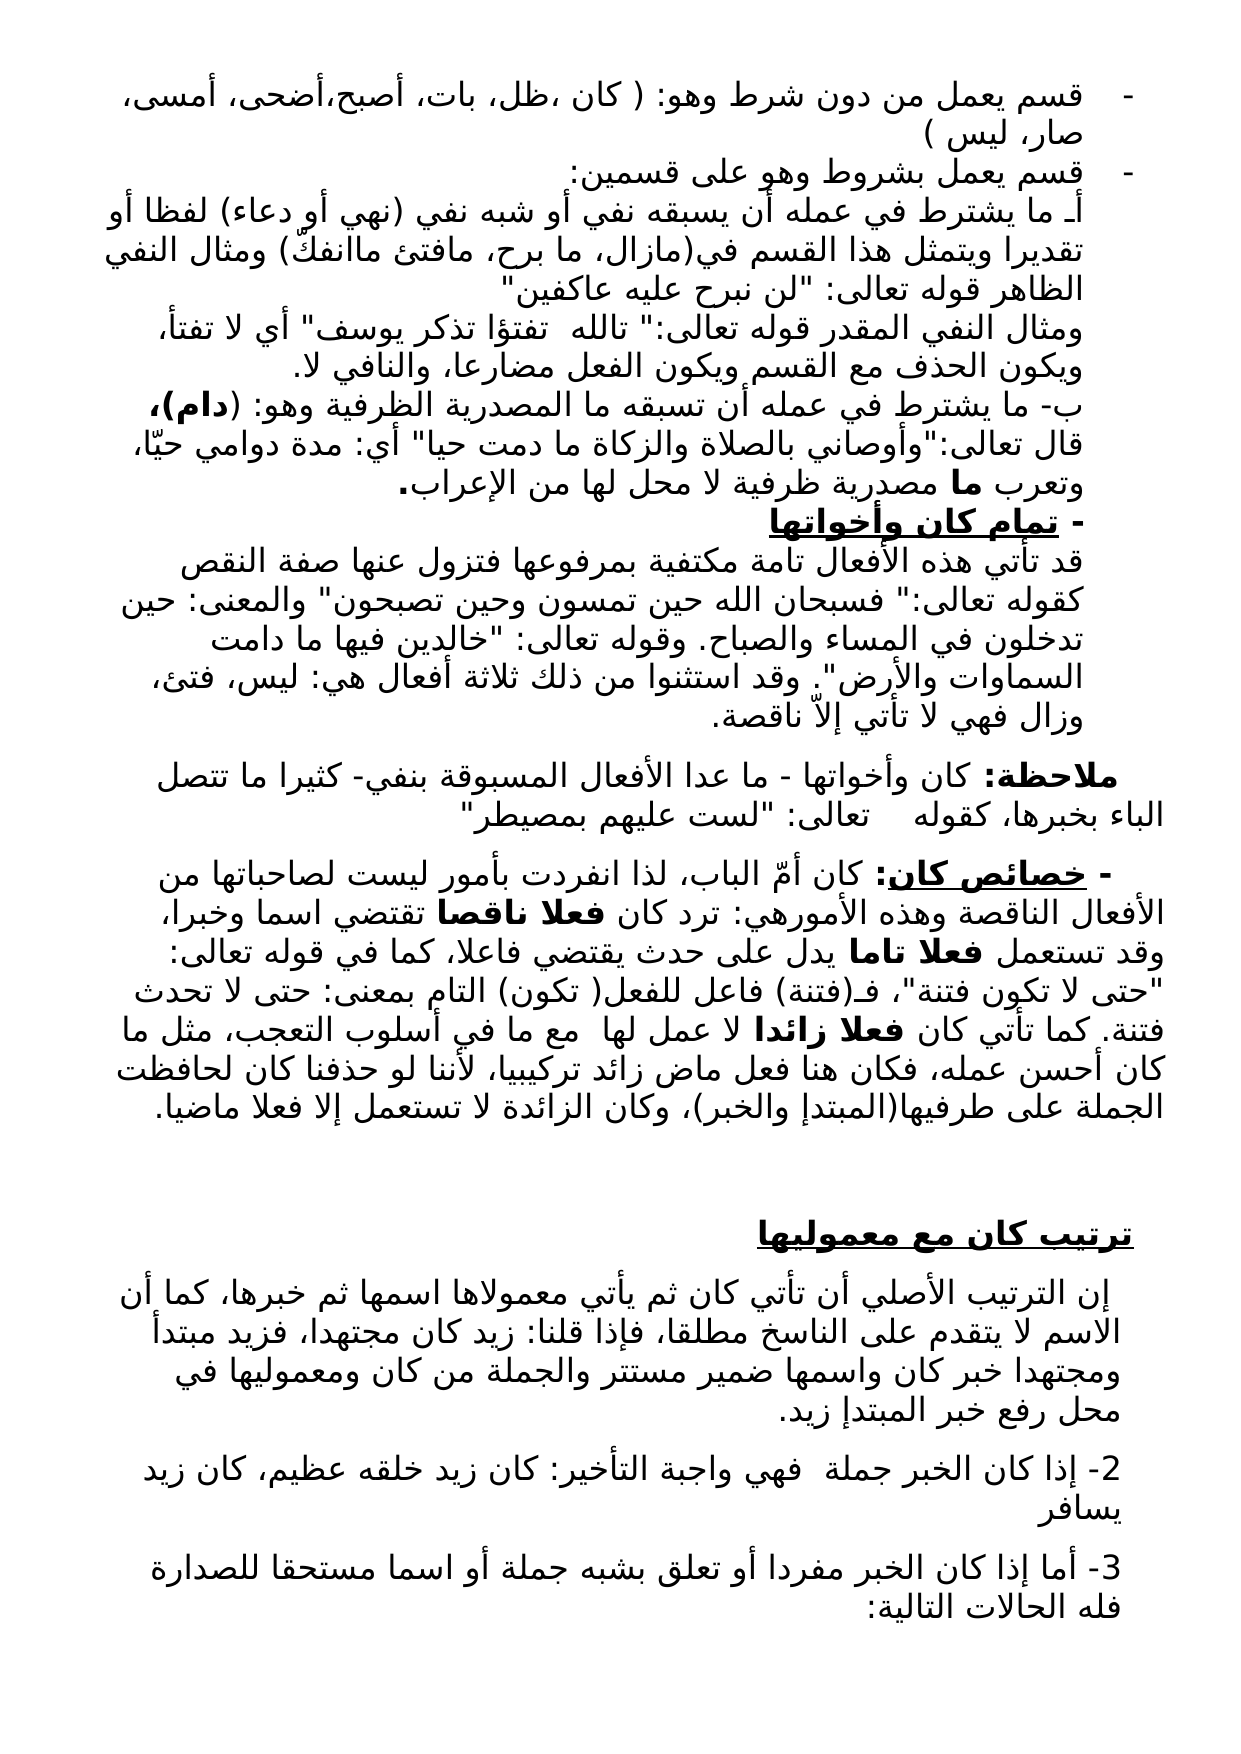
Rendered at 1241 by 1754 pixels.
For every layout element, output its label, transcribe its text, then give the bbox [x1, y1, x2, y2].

text ملاحظة: كان وأخواتها - ما عدا الأفعال المسبوقة بنفي- كثيرا ما تتصل الباء بخبرها، كقوله تعالى: "لست عليهم بمصيطر" [103, 756, 1165, 834]
list قسم يعمل بشروط وهو على قسمين: [103, 153, 1122, 192]
text - خصائص كان: كان أمّ الباب، لذا انفردت بأمور ليست لصاحباتها من الأفعال الناقصة وهذه الأمورهي: ترد كان فعلا ناقصا تقتضي اسما وخبرا، وقد تستعمل فعلا تاما يدل على حدث يقتضي فاعلا، كما في قوله تعالى: "حتى لا تكون فتنة"، فـ(فتنة) فاعل للفعل( تكون) التام بمعنى: حتى لا تحدث فتنة. كما تأتي كان فعلا زائدا لا عمل لها مع ما في أسلوب التعجب، مثل ما كان أحسن عمله، فكان هنا فعل ماض زائد تركيبيا، لأننا لو حذفنا كان لحافظت الجملة على طرفيها(المبتدإ والخبر)، وكان الزائدة لا تستعمل إلا فعلا ماضيا. [103, 855, 1165, 1127]
list قد تأتي هذه الأفعال تامة مكتفية بمرفوعها فتزول عنها صفة النقص كقوله تعالى:" فسبحان الله حين تمسون وحين تصبحون" والمعنى: حين تدخلون في المساء والصباح. وقوله تعالى: "خالدين فيها ما دامت السماوات والأرض". وقد استثنوا من ذلك ثلاثة أفعال هي: ليس، فتئ، وزال فهي لا تأتي إلاّ ناقصة. [103, 541, 1085, 736]
text إن الترتيب الأصلي أن تأتي كان ثم يأتي معمولاها اسمها ثم خبرها، كما أن الاسم لا يتقدم على الناسخ مطلقا، فإذا قلنا: زيد كان مجتهدا، فزيد مبتدأ ومجتهدا خبر كان واسمها ضمير مستتر والجملة من كان ومعموليها في محل رفع خبر المبتدإ زيد. [103, 1274, 1122, 1429]
list ب- ما يشترط في عمله أن تسبقه ما المصدرية الظرفية وهو: (دام)، قال تعالى:"وأوصاني بالصلاة والزكاة ما دمت حيا" أي: مدة دوامي حيّا، وتعرب ما مصدرية ظرفية لا محل لها من الإعراب. [103, 386, 1085, 502]
list - تمام كان وأخواتها [103, 502, 1085, 541]
text 3- أما إذا كان الخبر مفردا أو تعلق بشبه جملة أو اسما مستحقا للصدارة فله الحالات التالية: [103, 1548, 1122, 1626]
text ترتيب كان مع معموليها [103, 1214, 1165, 1253]
list أـ ما يشترط في عمله أن يسبقه نفي أو شبه نفي (نهي أو دعاء) لفظا أو تقديرا ويتمثل هذا القسم في(مازال، ما برح، مافتئ ماانفكّ) ومثال النفي الظاهر قوله تعالى: "لن نبرح عليه عاكفين" [103, 192, 1085, 308]
list قسم يعمل من دون شرط وهو: ( كان ،ظل، بات، أصبح،أضحى، أمسى، صار، ليس ) [103, 75, 1122, 153]
text 2- إذا كان الخبر جملة فهي واجبة التأخير: كان زيد خلقه عظيم، كان زيد يسافر [103, 1450, 1122, 1528]
list ومثال النفي المقدر قوله تعالى:" تالله تفتؤا تذكر يوسف" أي لا تفتأ، ويكون الحذف مع القسم ويكون الفعل مضارعا، والنافي لا. [103, 308, 1085, 386]
